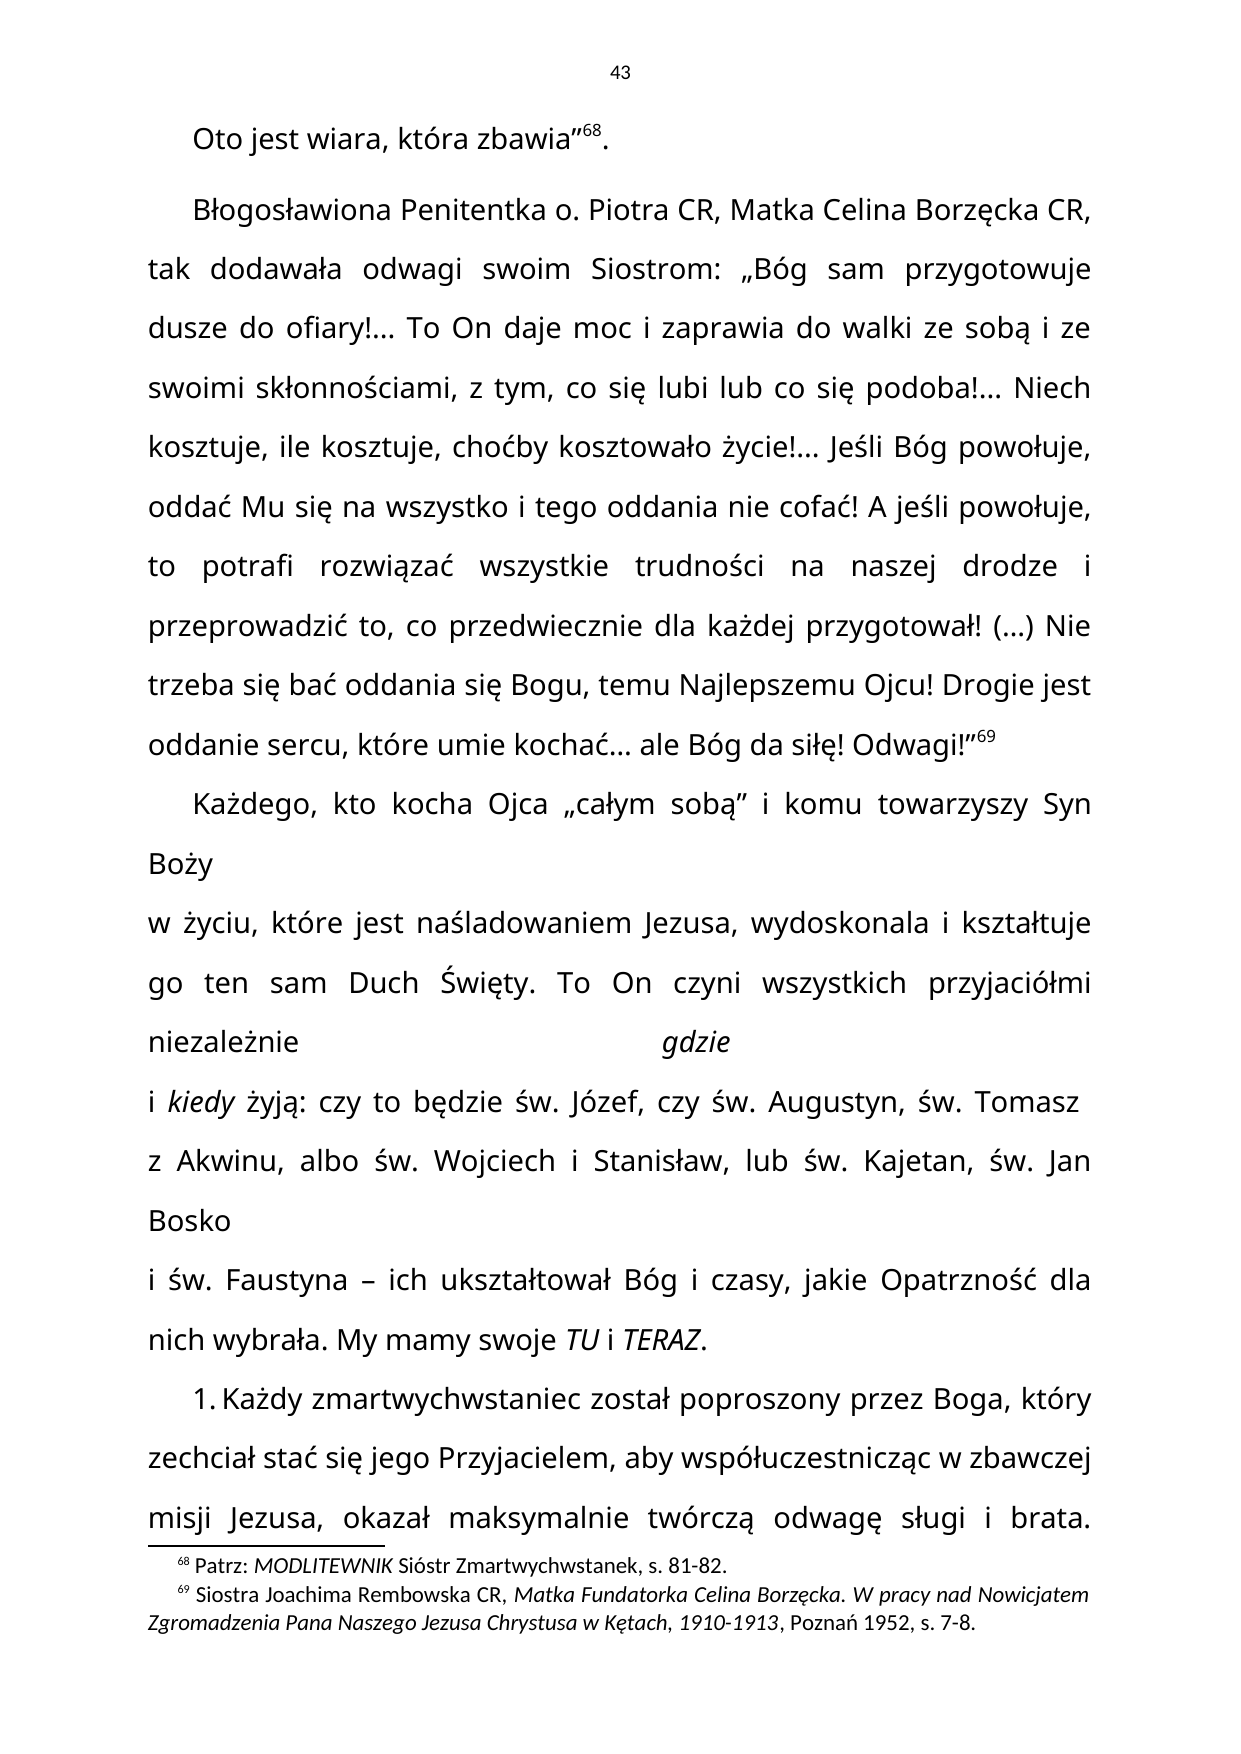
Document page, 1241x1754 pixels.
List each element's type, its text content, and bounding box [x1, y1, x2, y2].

list Każdego, kto kocha Ojca „całym sobą” i komu towarzyszy Syn Boży w życiu, które jest naśladowaniem Jezusa, wydoskonala i kształtuje go ten sam Duch Święty. To On czyni wszystkich przyjaciółmi niezależnie gdzie i kiedy żyją: czy to będzie św. Józef, czy św. Augustyn, św. Tomasz z Akwinu, albo św. Wojciech i Stanisław, lub św. Kajetan, św. Jan Bosko i św. Faustyna – ich ukształtował Bóg i czasy, jakie Opatrzność dla nich wybrała. My mamy swoje TU i TERAZ. [148, 783, 1093, 1358]
list Błogosławiona Penitentka o. Piotra CR, Matka Celina Borzęcka CR, tak dodawała odwagi swoim Siostrom: „Bóg sam przygotowuje dusze do ofiary!... To On daje moc i zaprawia do walki ze sobą i ze swoimi skłonnościami, z tym, co się lubi lub co się podoba!... Niech kosztuje, ile kosztuje, choćby kosztowało życie!... Jeśli Bóg powołuje, oddać Mu się na wszystko i tego oddania nie cofać! A jeśli powołuje, to potrafi rozwiązać wszystkie trudności na naszej drodze i przeprowadzić to, co przedwiecznie dla każdej przygotował! (…) Nie trzeba się bać oddania się Bogu, temu Najlepszemu Ojcu! Drogie jest oddanie sercu, które umie kochać… ale Bóg da siłę! Odwagi!” [148, 189, 1093, 764]
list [148, 1378, 1093, 1537]
text Oto jest wiara, która zbawia”. [148, 118, 1093, 158]
